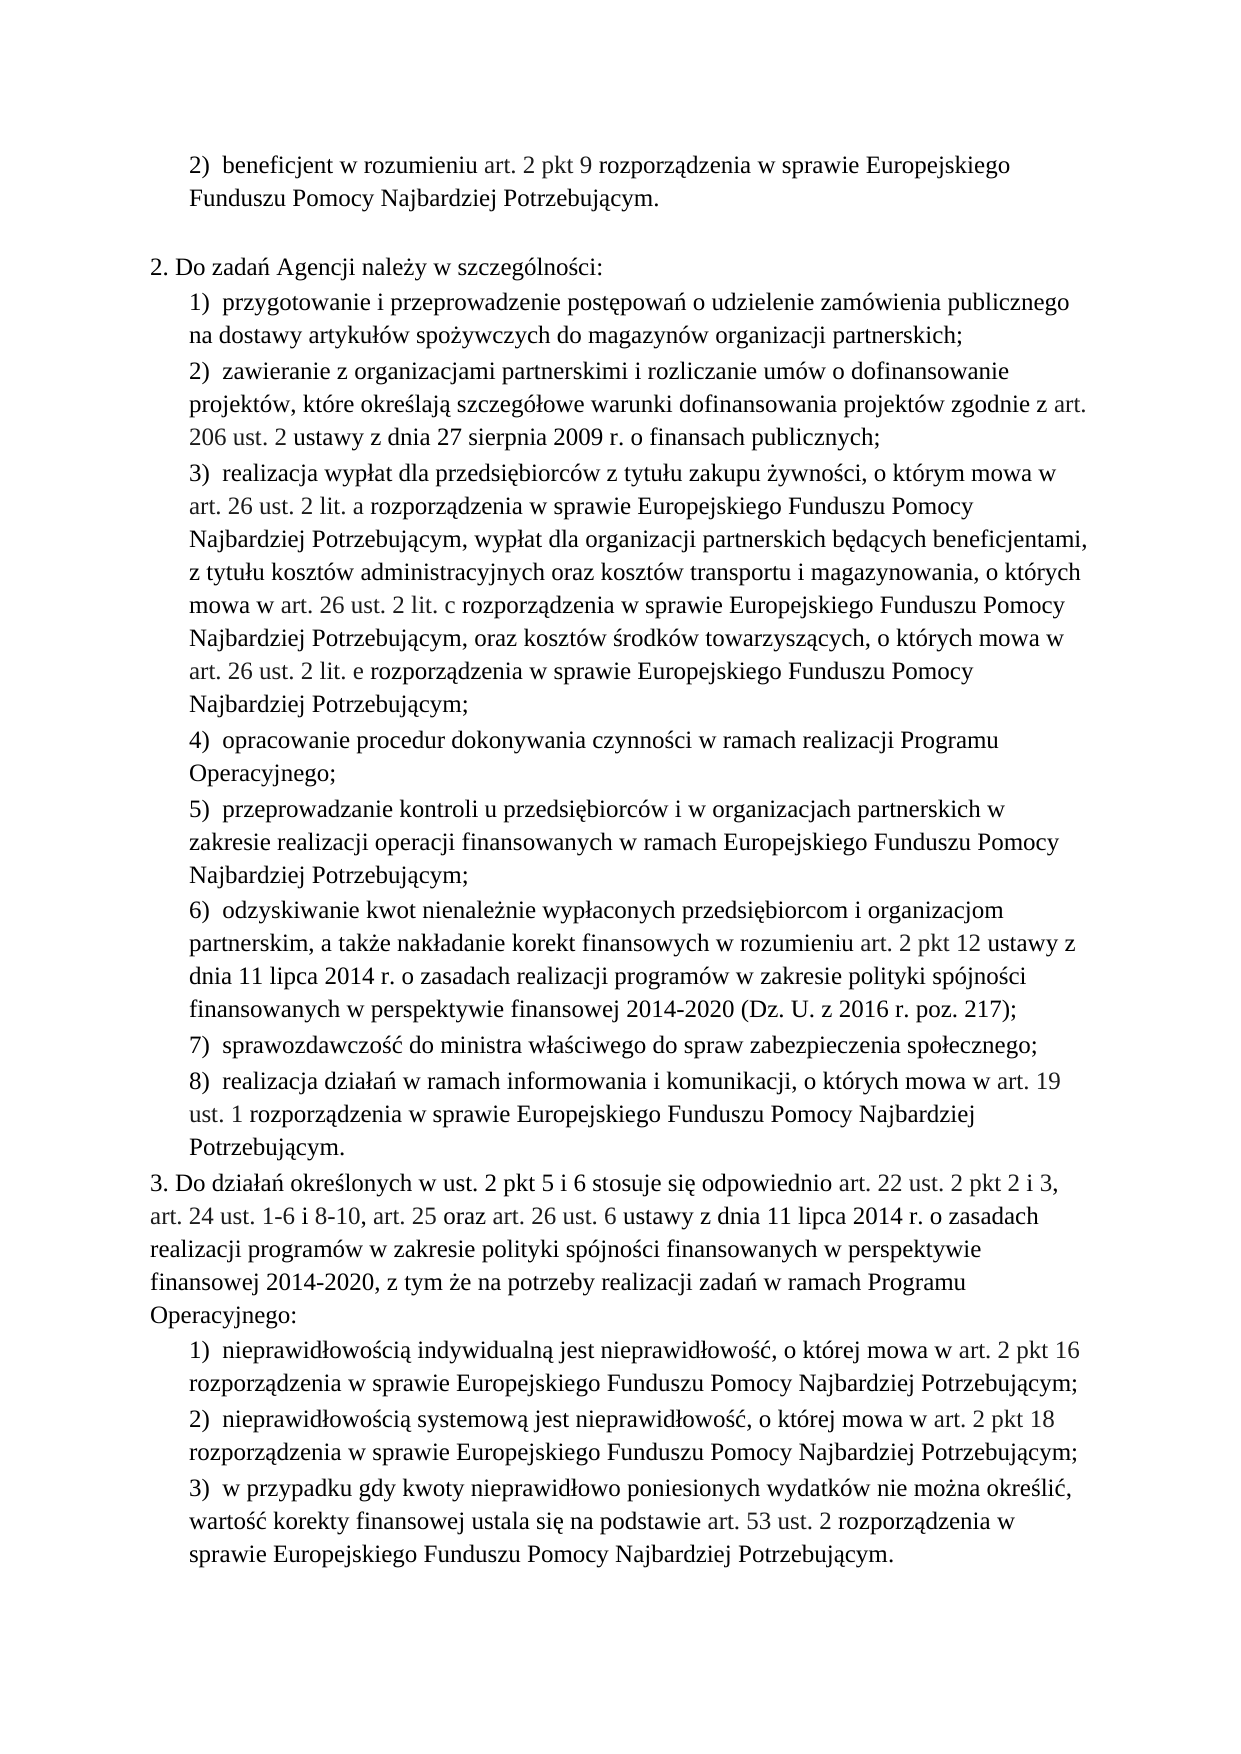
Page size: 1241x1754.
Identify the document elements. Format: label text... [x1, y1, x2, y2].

text 1) przygotowanie i przeprowadzenie postępowań o udzielenie zamówienia publicznego na dostawy artykułów spożywczych do magazynów organizacji partnerskich; [189, 287, 1090, 349]
text 6) odzyskiwanie kwot nienależnie wypłaconych przedsiębiorcom i organizacjom partnerskim, a także nakładanie korekt finansowych w rozumieniu art. 2 pkt 12 ustawy z dnia 11 lipca 2014 r. o zasadach realizacji programów w zakresie polityki spójności finansowanych w perspektywie finansowej 2014-2020 (Dz. U. z 2016 r. poz. 217); [189, 895, 1090, 1023]
text 2) beneficjent w rozumieniu art. 2 pkt 9 rozporządzenia w sprawie Europejskiego Funduszu Pomocy Najbardziej Potrzebującym. [189, 150, 1090, 212]
text 3) w przypadku gdy kwoty nieprawidłowo poniesionych wydatków nie można określić, wartość korekty finansowej ustala się na podstawie art. 53 ust. 2 rozporządzenia w sprawie Europejskiego Funduszu Pomocy Najbardziej Potrzebującym. [189, 1473, 1090, 1568]
text 2) zawieranie z organizacjami partnerskimi i rozliczanie umów o dofinansowanie projektów, które określają szczegółowe warunki dofinansowania projektów zgodnie z art. 206 ust. 2 ustawy z dnia 27 sierpnia 2009 r. o finansach publicznych; [189, 356, 1090, 451]
text 8) realizacja działań w ramach informowania i komunikacji, o których mowa w art. 19 ust. 1 rozporządzenia w sprawie Europejskiego Funduszu Pomocy Najbardziej Potrzebującym. [189, 1066, 1090, 1161]
text 4) opracowanie procedur dokonywania czynności w ramach realizacji Programu Operacyjnego; [189, 725, 1090, 787]
text 5) przeprowadzanie kontroli u przedsiębiorców i w organizacjach partnerskich w zakresie realizacji operacji finansowanych w ramach Europejskiego Funduszu Pomocy Najbardziej Potrzebującym; [189, 794, 1090, 888]
text 3. Do działań określonych w ust. 2 pkt 5 i 6 stosuje się odpowiednio art. 22 ust. 2 pkt 2 i 3, art. 24 ust. 1-6 i 8-10, art. 25 oraz art. 26 ust. 6 ustawy z dnia 11 lipca 2014 r. o zasadach realizacji programów w zakresie polityki spójności finansowanych w perspektywie finansowej 2014-2020, z tym że na potrzeby realizacji zadań w ramach Programu Operacyjnego: [150, 1168, 1090, 1328]
text 2) nieprawidłowością systemową jest nieprawidłowość, o której mowa w art. 2 pkt 18 rozporządzenia w sprawie Europejskiego Funduszu Pomocy Najbardziej Potrzebującym; [189, 1404, 1090, 1466]
text 2. Do zadań Agencji należy w szczególności: [150, 252, 1090, 281]
text 1) nieprawidłowością indywidualną jest nieprawidłowość, o której mowa w art. 2 pkt 16 rozporządzenia w sprawie Europejskiego Funduszu Pomocy Najbardziej Potrzebującym; [189, 1336, 1090, 1397]
text 3) realizacja wypłat dla przedsiębiorców z tytułu zakupu żywności, o którym mowa w art. 26 ust. 2 lit. a rozporządzenia w sprawie Europejskiego Funduszu Pomocy Najbardziej Potrzebującym, wypłat dla organizacji partnerskich będących beneficjentami, z tytułu kosztów administracyjnych oraz kosztów transportu i magazynowania, o których mowa w art. 26 ust. 2 lit. c rozporządzenia w sprawie Europejskiego Funduszu Pomocy Najbardziej Potrzebującym, oraz kosztów środków towarzyszących, o których mowa w art. 26 ust. 2 lit. e rozporządzenia w sprawie Europejskiego Funduszu Pomocy Najbardziej Potrzebującym; [189, 458, 1090, 718]
text 7) sprawozdawczość do ministra właściwego do spraw zabezpieczenia społecznego; [189, 1030, 1090, 1059]
